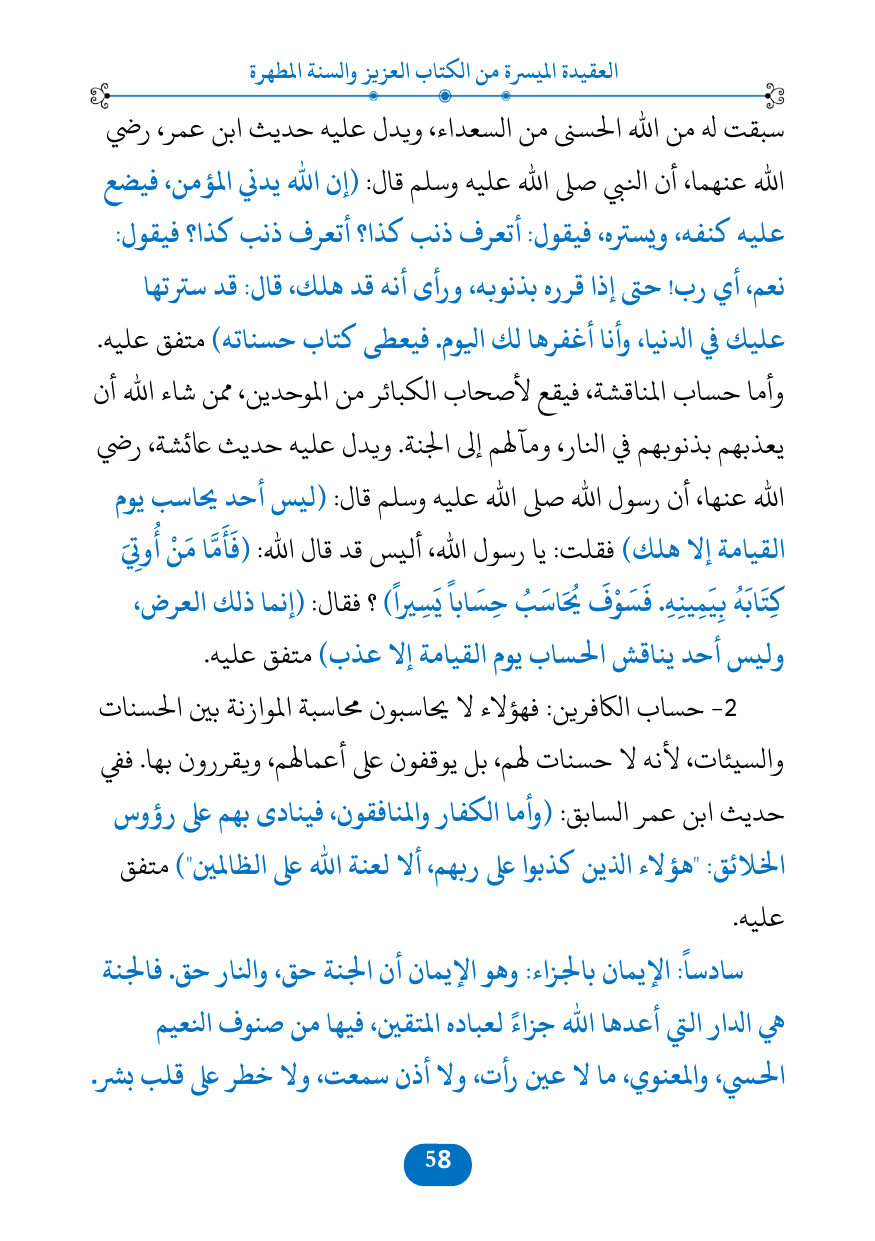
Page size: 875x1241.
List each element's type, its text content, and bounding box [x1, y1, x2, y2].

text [89, 944, 785, 1102]
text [89, 103, 785, 681]
picture [88, 79, 786, 112]
text 2- حساب الكافرين: فهؤلاء لا يحاسبون محاسبة الموازنة بين الحسنات والسيئات، لأنه لا حسنات لهم، بل يوقفون على أعمالهم، ويقررون بها. ففي حديث ابن عمر السابق: (وأما الكفار والمنافقون، فينادى بهم على رؤوس الخلائق: "هؤلاء الذين كذبوا على ربهم، ألا لعنة الله على الظالمين") متفق عليه. [89, 681, 785, 944]
